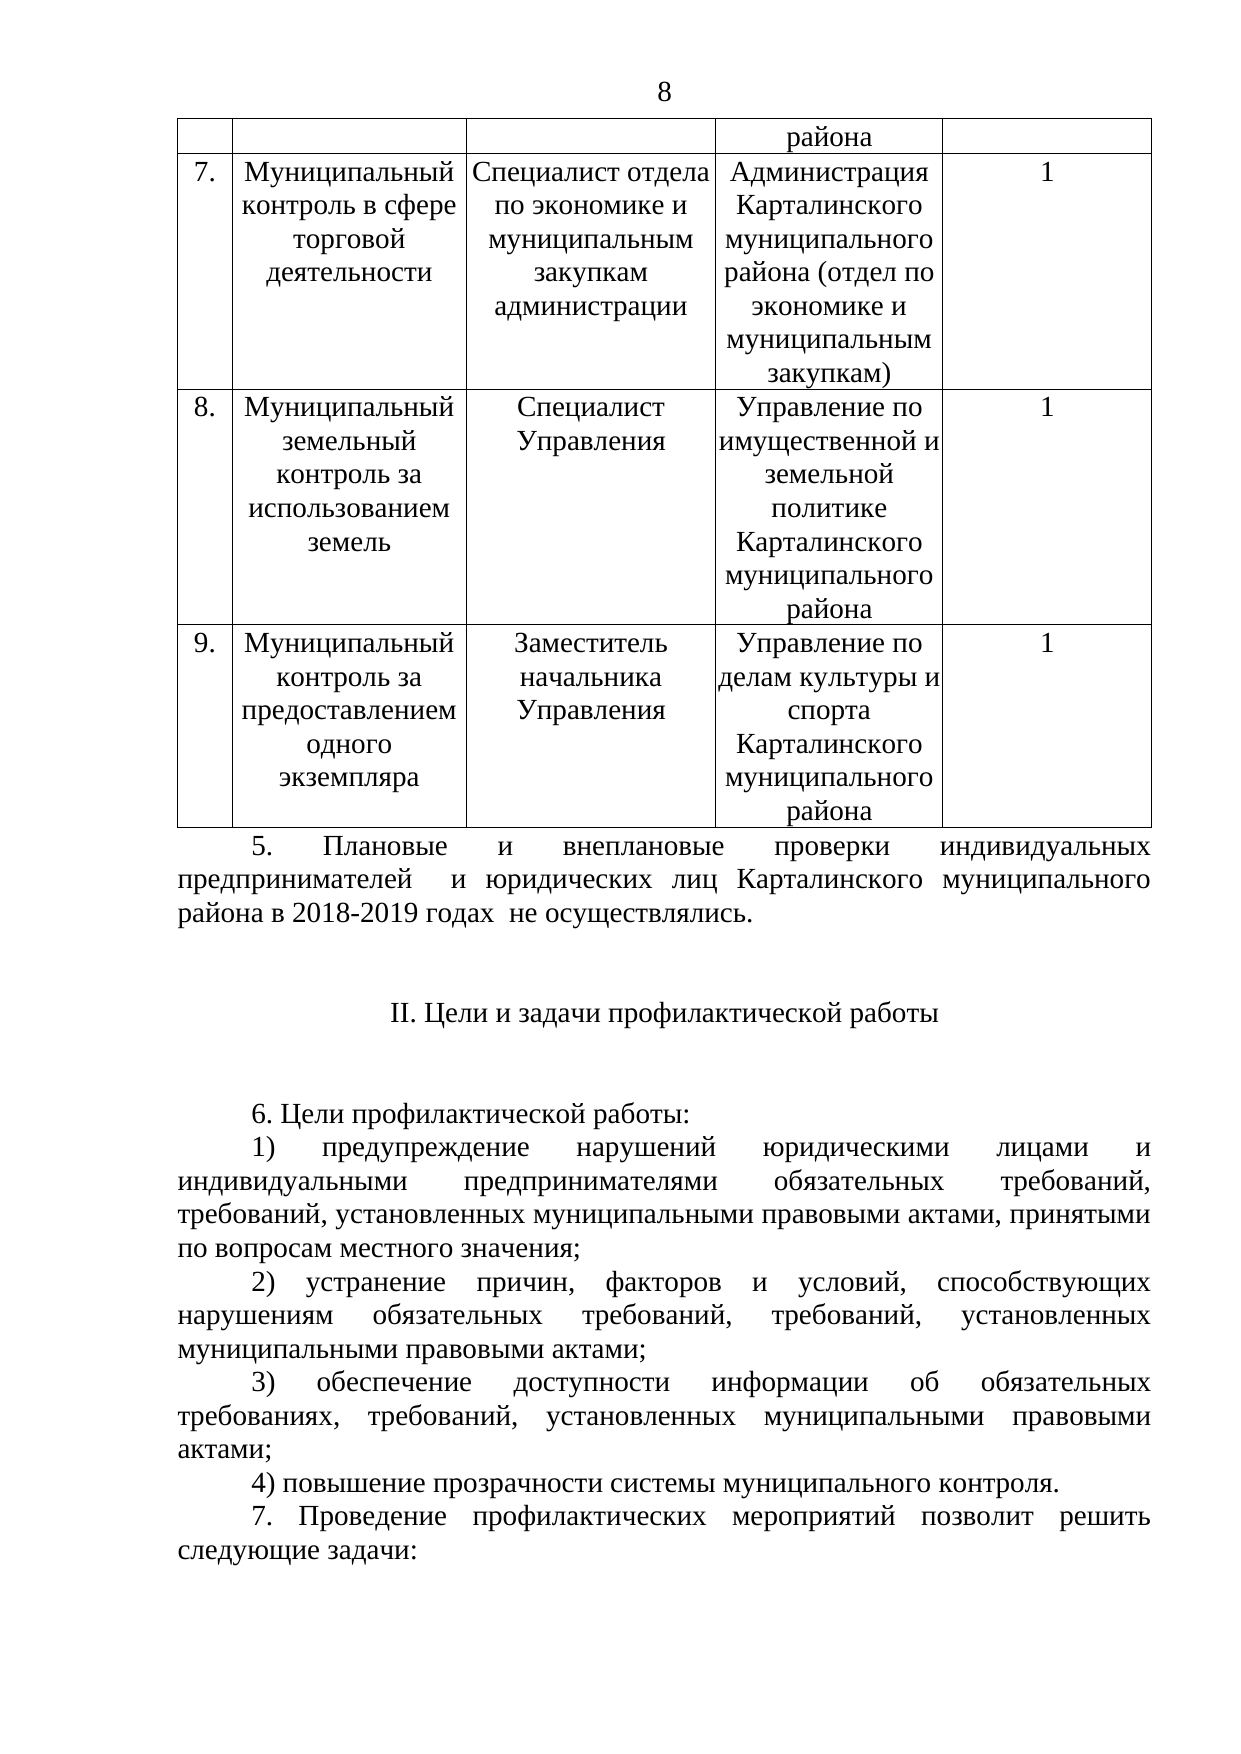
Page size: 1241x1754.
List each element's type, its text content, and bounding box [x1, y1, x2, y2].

table_cell 7. [178, 154, 232, 388]
text 6. Цели профилактической работы: [177, 1096, 1152, 1129]
table_cell Муниципальный земельный контроль за использованием земель [233, 390, 466, 624]
table_cell 1 [943, 154, 1151, 388]
table_cell 1 [943, 625, 1151, 827]
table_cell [467, 119, 715, 153]
text 3) обеспечение доступности информации об обязательных требованиях, требований, установленных муниципальными правовыми актами; [177, 1364, 1152, 1465]
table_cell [716, 119, 942, 153]
text II. Цели и задачи профилактической работы [177, 995, 1152, 1029]
table_cell 9. [178, 625, 232, 827]
table_cell Специалист отдела по экономике и муниципальным закупкам администрации [467, 154, 715, 388]
text 2) устранение причин, факторов и условий, способствующих нарушениям обязательных требований, требований, установленных муниципальными правовыми актами; [177, 1264, 1152, 1364]
table_cell 1 [943, 390, 1151, 624]
table_cell Муниципальный контроль за предоставлением одного экземпляра [233, 625, 466, 827]
table_cell Специалист Управления [467, 390, 715, 624]
table_cell Заместитель начальника Управления [467, 625, 715, 827]
text 5. Плановые и внеплановые проверки индивидуальных предпринимателей и юридических лиц Карталинского муниципального района в 2018-2019 годах не осуществлялись. [177, 828, 1152, 928]
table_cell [233, 119, 466, 153]
text 4) повышение прозрачности системы муниципального контроля. [177, 1465, 1152, 1498]
table_cell 6. [178, 119, 232, 153]
table_cell 8. [178, 390, 232, 624]
table_cell 1 [943, 119, 1151, 153]
text 7. Проведение профилактических мероприятий позволит решить следующие задачи: [177, 1498, 1152, 1566]
table_cell Администрация Карталинского муниципального района (отдел по экономике и муниципальным закупкам) [716, 154, 942, 388]
text 1) предупреждение нарушений юридическими лицами и индивидуальными предпринимателями обязательных требований, требований, установленных муниципальными правовыми актами, принятыми по вопросам местного значения; [177, 1129, 1152, 1264]
table_cell Муниципальный контроль в сфере торговой деятельности [233, 154, 466, 388]
table_cell Управление по имущественной и земельной политике Карталинского муниципального района [716, 390, 942, 624]
table_cell Управление по делам культуры и спорта Карталинского муниципального района [716, 625, 942, 827]
